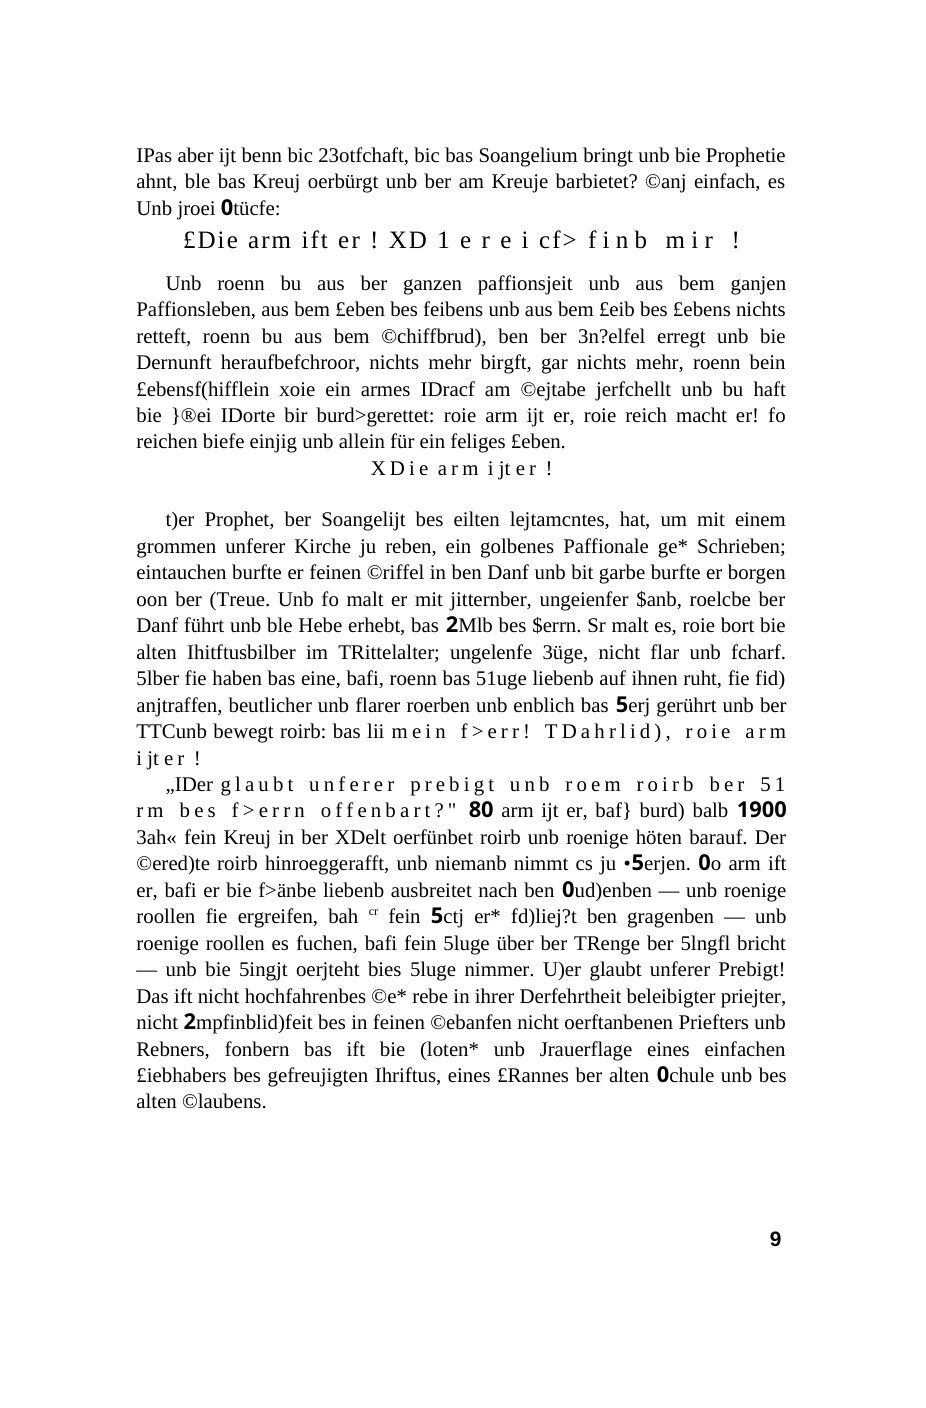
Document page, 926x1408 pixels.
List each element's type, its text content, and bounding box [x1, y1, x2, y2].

text Unb roenn bu aus ber ganzen paffionsjeit unb aus bem ganjen Paffionsleben, aus bem £eben bes feibens unb aus bem £eib bes £ebens nichts retteft, roenn bu aus bem ©chiffbrud), ben ber 3n?elfel erregt unb bie Dernunft heraufbefchroor, nichts mehr birgft, gar nichts mehr, roenn bein £ebensf(hifflein xoie ein armes IDracf am ©ejtabe jerfchellt unb bu haft bie }®ei IDorte bir burd>gerettet: roie arm ijt er, roie reich macht er! fo reichen biefe einjig unb allein für ein feliges £eben. [136, 269, 787, 454]
text „IDer glaubt unferer prebigt unb roem roirb ber 51 rm bes f>errn offenbart?" 80 arm ijt er, baf} burd) balb 1900 3ah« fein Kreuj in ber XDelt oerfünbet roirb unb roenige höten barauf. Der ©ered)te roirb hinroeggerafft, unb niemanb nimmt cs ju •5erjen. 0o arm ift er, bafi er bie f>änbe liebenb ausbreitet nach ben 0ud)enben — unb roenige roollen fie ergreifen, bah cr fein 5ctj er* fd)liej?t ben gragenben — unb roenige roollen es fuchen, bafi fein 5luge über ber TRenge ber 5lngfl bricht — unb bie 5ingjt oerjteht bies 5luge nimmer. U)er glaubt unferer Prebigt! Das ift nicht hochfahrenbes ©e* rebe in ihrer Derfehrtheit beleibigter priejter, nicht 2mpfinblid)feit bes in feinen ©ebanfen nicht oerftanbenen Priefters unb Rebners, fonbern bas ift bie (loten* unb Jrauerflage eines einfachen £iebhabers bes gefreujigten Ihriftus, eines £Rannes ber alten 0chule unb bes alten ©laubens. [136, 770, 787, 1114]
text £Die arm ift er ! XD 1 e r e i cf> finb mir ! [136, 228, 787, 253]
text IPas aber ijt benn bic 23otfchaft, bic bas Soangelium bringt unb bie Prophetie ahnt, ble bas Kreuj oerbürgt unb ber am Kreuje barbietet? ©anj einfach, es Unb jroei 0tücfe: [136, 141, 787, 221]
text XDie arm i jt er ! [136, 454, 787, 481]
text t)er Prophet, ber Soangelijt bes eilten lejtamcntes, hat, um mit einem grommen unferer Kirche ju reben, ein golbenes Paffionale ge* Schrieben; eintauchen burfte er feinen ©riffel in ben Danf unb bit garbe burfte er borgen oon ber (Treue. Unb fo malt er mit jitternber, ungeienfer $anb, roelcbe ber Danf führt unb ble Hebe erhebt, bas 2Mlb bes $errn. Sr malt es, roie bort bie alten Ihitftusbilber im TRittelalter; ungelenfe 3üge, nicht flar unb fcharf. 5lber fie haben bas eine, bafi, roenn bas 51uge liebenb auf ihnen ruht, fie fid) anjtraffen, beutlicher unb flarer roerben unb enblich bas 5erj gerührt unb ber TTCunb bewegt roirb: bas lii mein f>err! TDahrlid), roie arm i jt er ! [136, 506, 787, 770]
